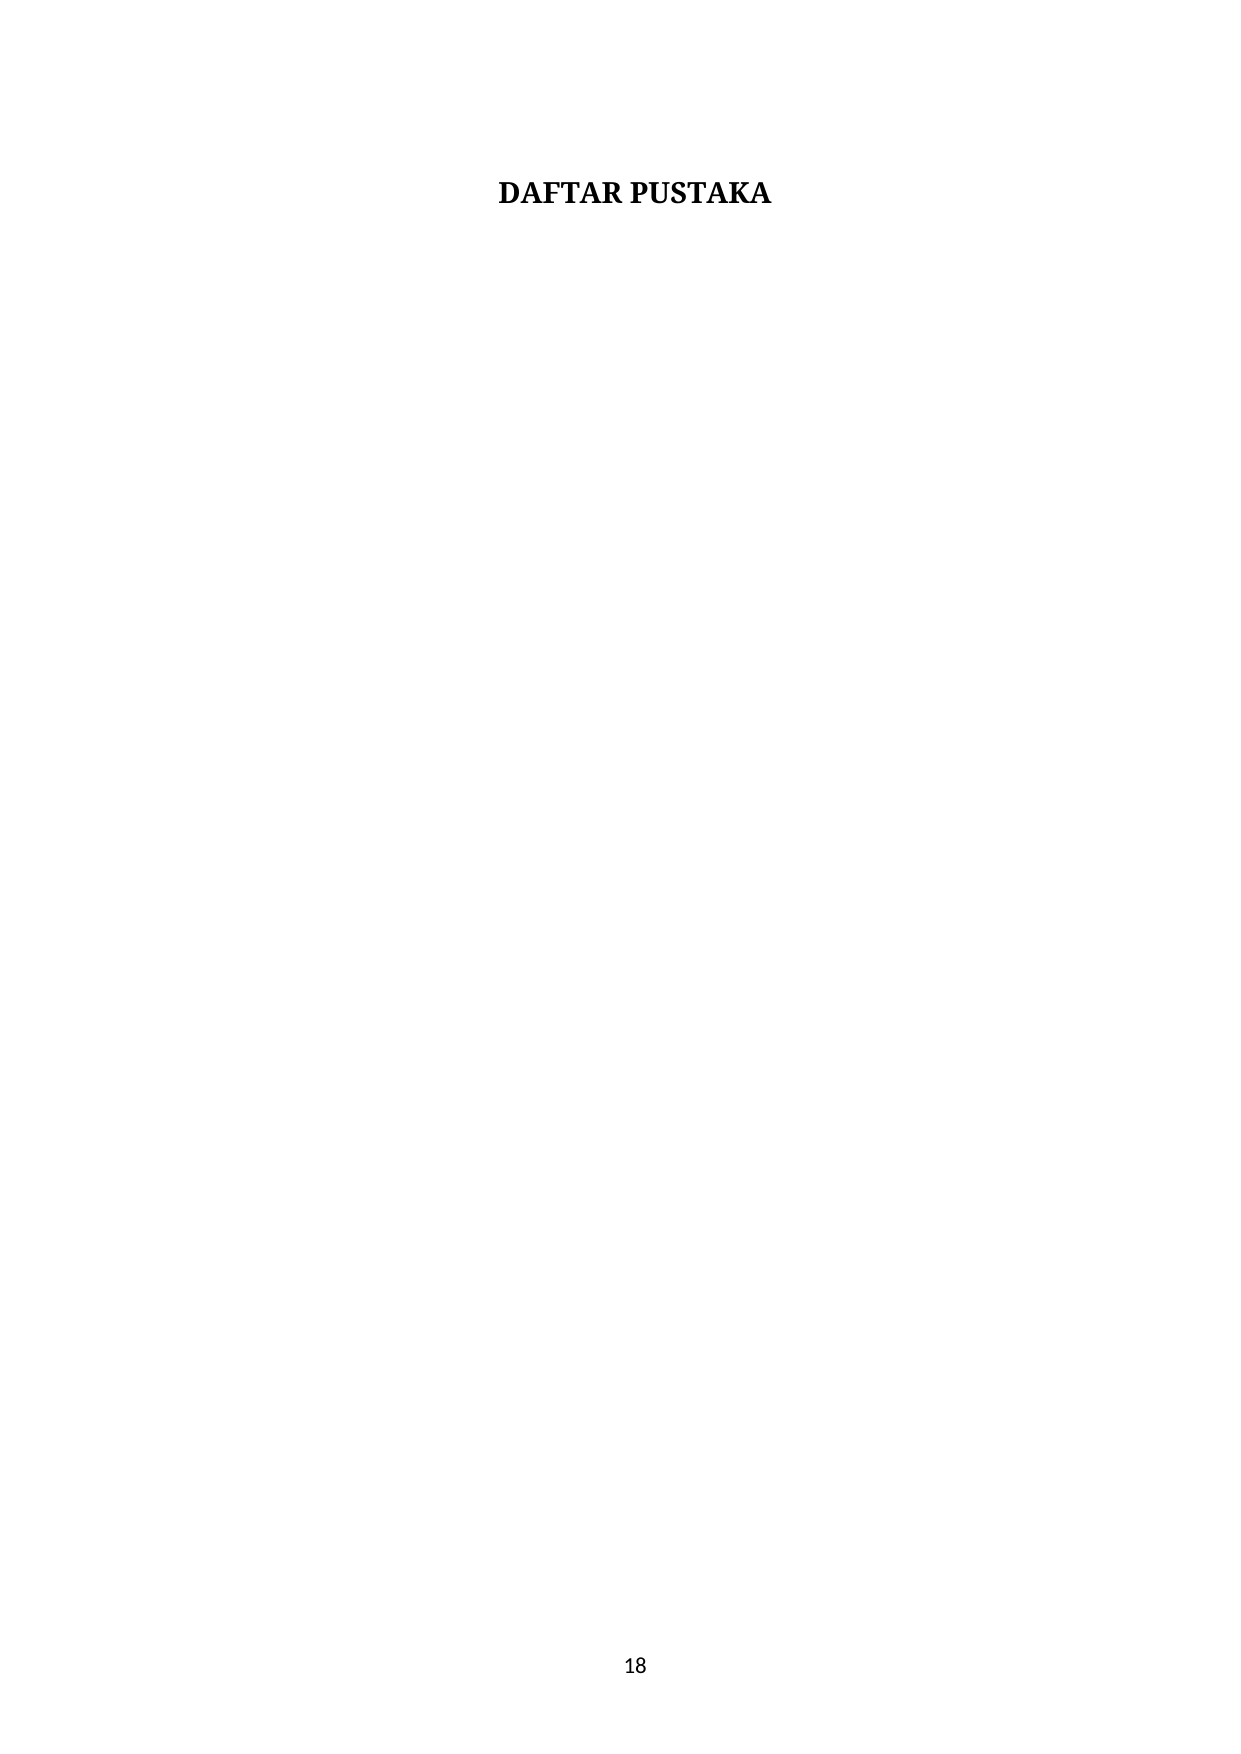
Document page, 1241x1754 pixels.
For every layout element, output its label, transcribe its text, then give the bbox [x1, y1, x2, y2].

subtitle DAFTAR PUSTAKA [148, 173, 1122, 212]
